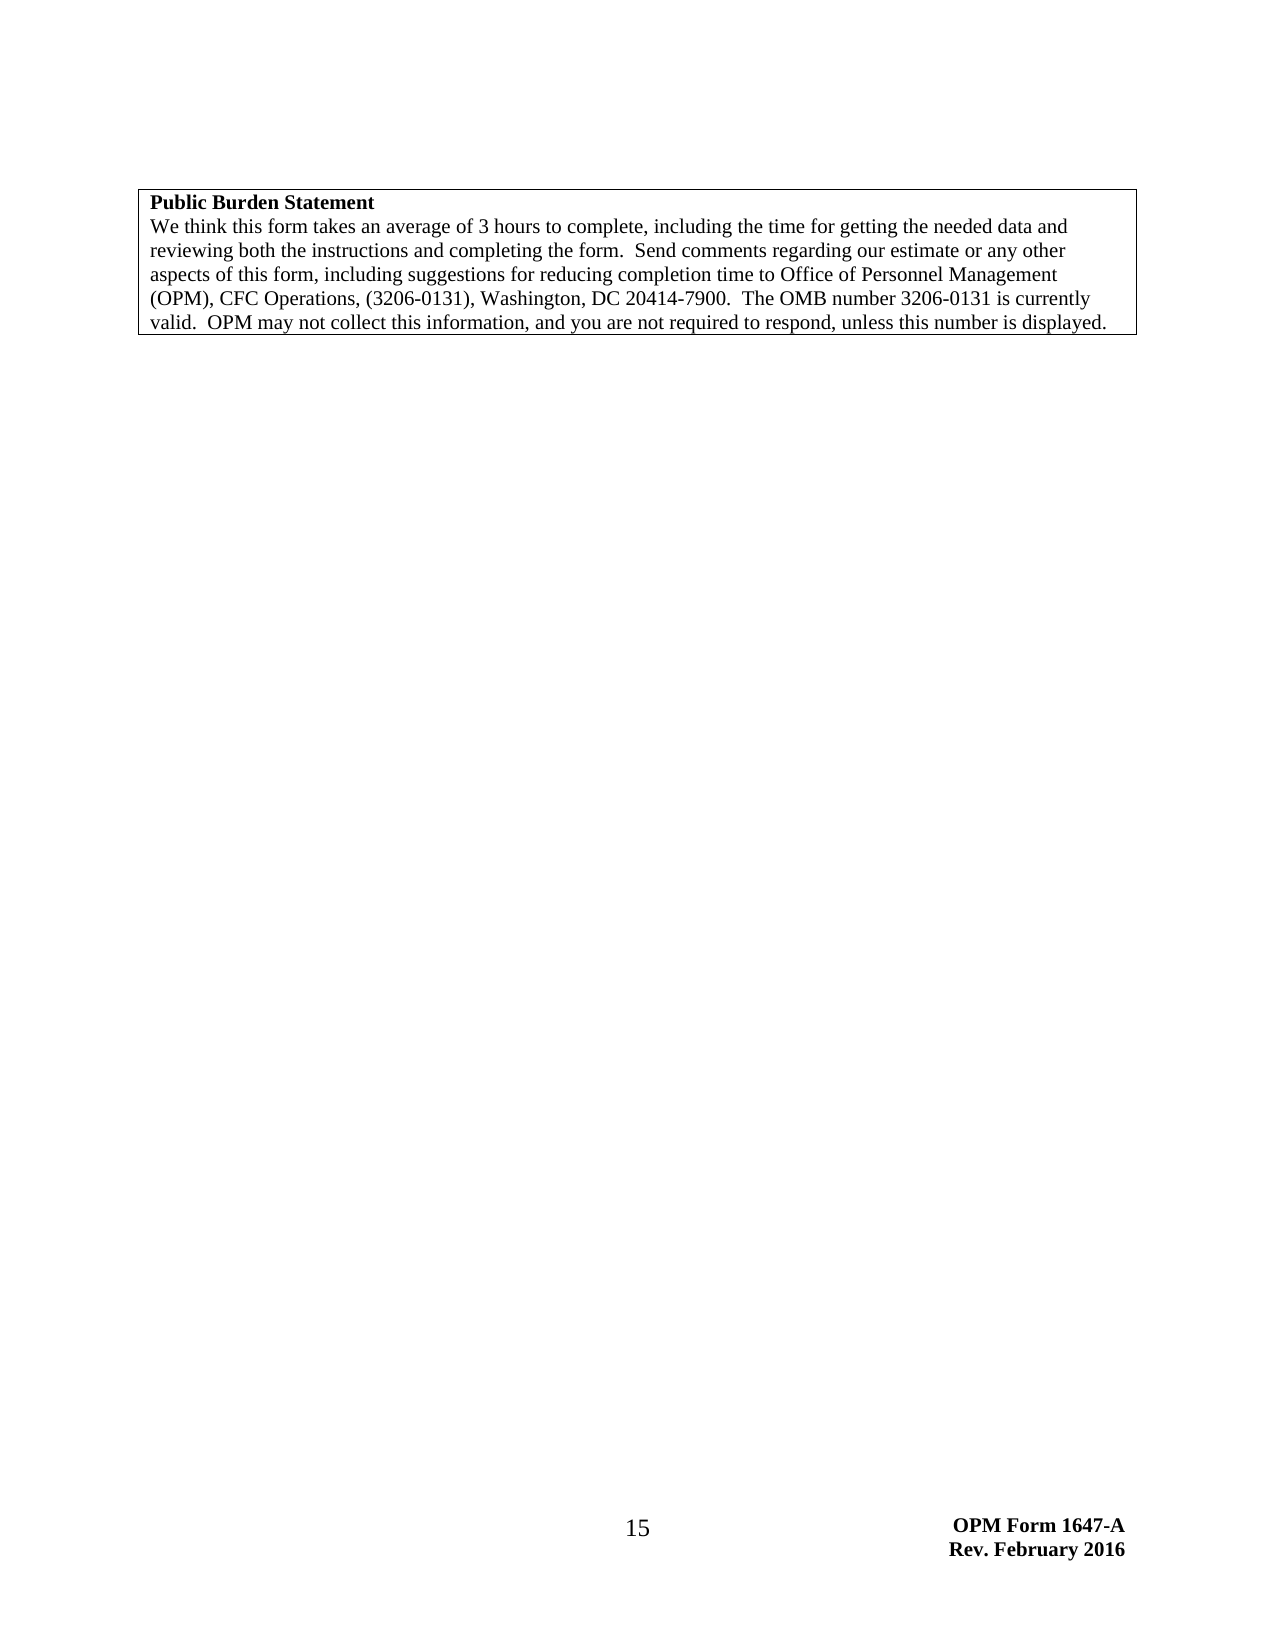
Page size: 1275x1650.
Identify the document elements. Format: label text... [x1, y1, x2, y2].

table_header Public Burden Statement We think this form takes an average of 3 hours to complete, including the time for getting the needed data and reviewing both the instructions and completing the form. Send comments regarding our estimate or any other aspects of this form, including suggestions for reducing completion time to Office of Personnel Management (OPM), CFC Operations, (3206-0131), Washington, DC 20414-7900. The OMB number 3206-0131 is currently valid. OPM may not collect this information, and you are not required to respond, unless this number is displayed. [139, 190, 1136, 334]
